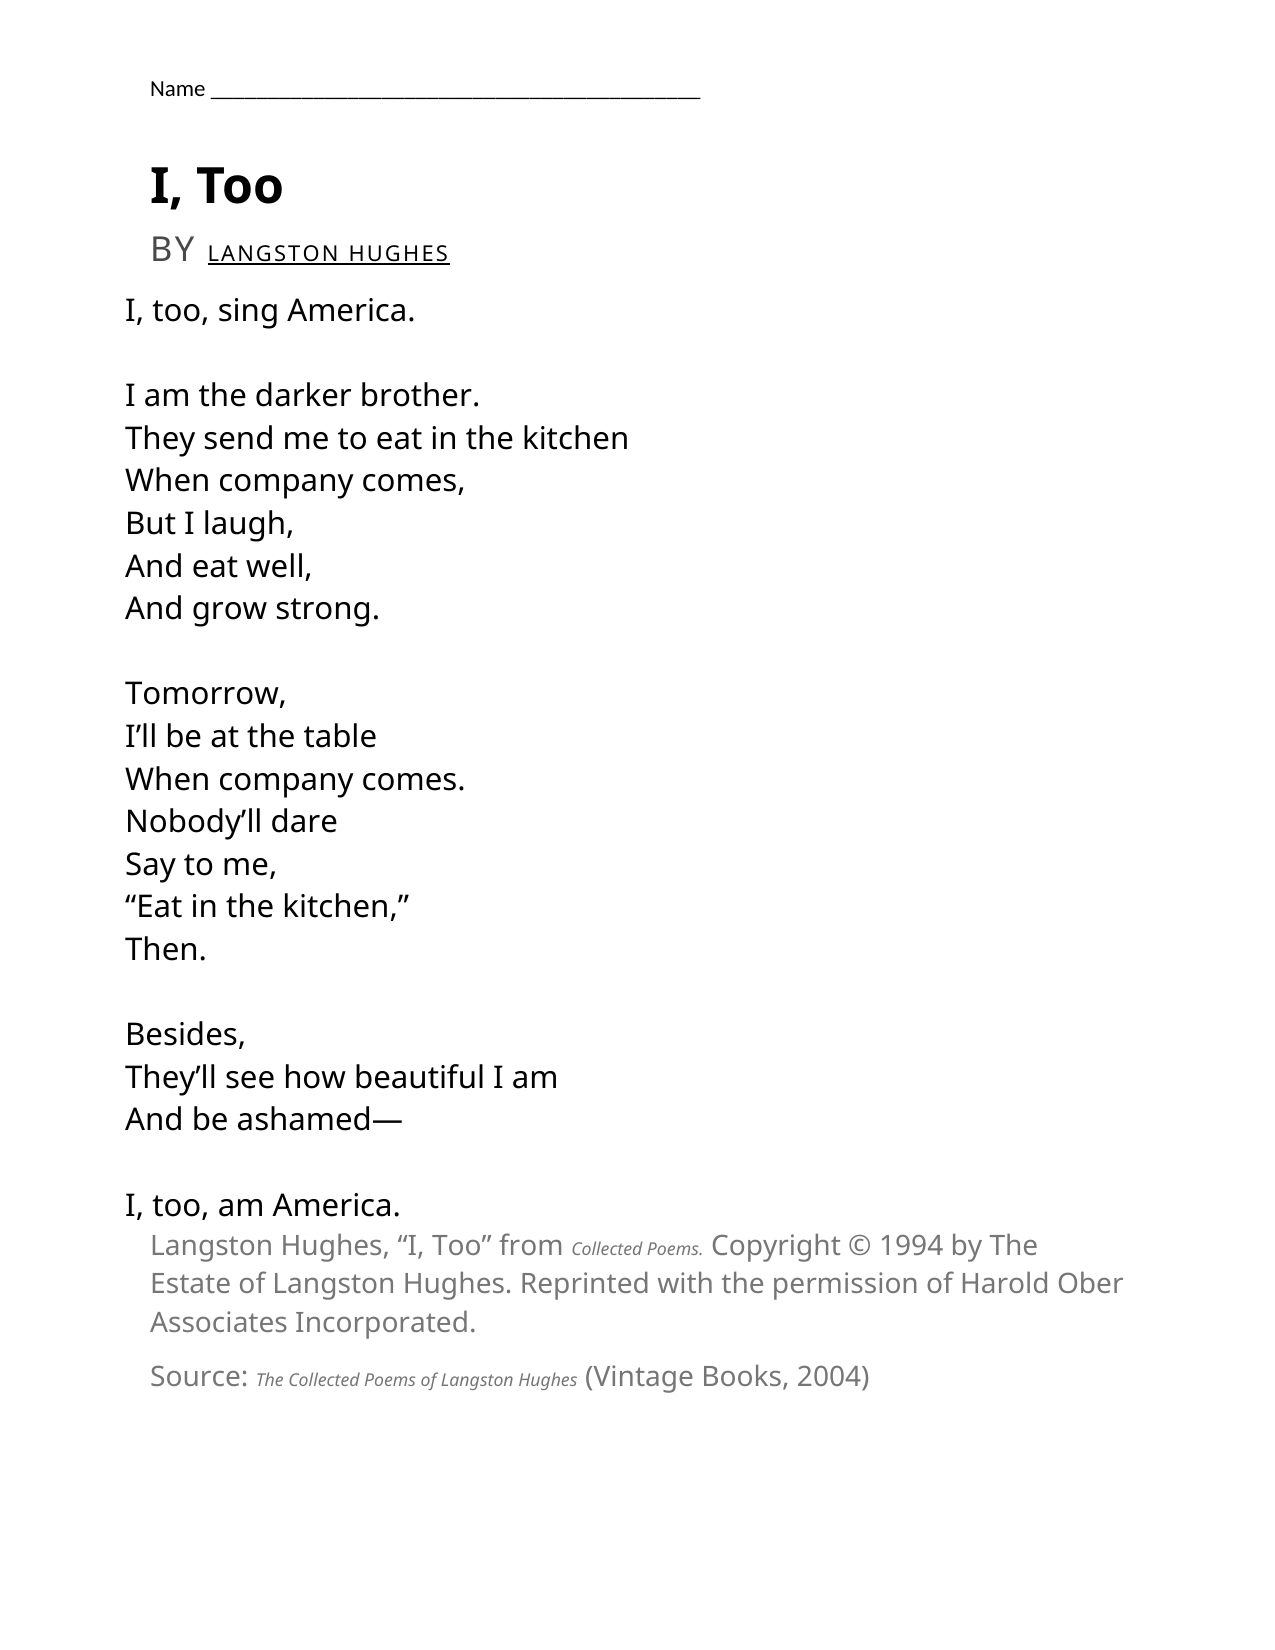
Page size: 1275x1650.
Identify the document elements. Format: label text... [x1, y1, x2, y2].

text Langston Hughes, “I, Too” from Collected Poems. Copyright © 1994 by The Estate of Langston Hughes. Reprinted with the permission of Harold Ober Associates Incorporated. [150, 1225, 1125, 1340]
text “Eat in the kitchen,” [125, 884, 1125, 927]
text And grow strong. [125, 586, 1125, 629]
text I’ll be at the table [125, 714, 1125, 757]
text And be ashamed— [125, 1097, 1125, 1140]
text And eat well, [125, 543, 1125, 586]
text BY LANGSTON HUGHES [150, 224, 1125, 271]
text I, Too [150, 150, 1125, 218]
text I, too, sing America. [125, 288, 1125, 331]
text Then. [125, 927, 1125, 969]
text Say to me, [125, 842, 1125, 884]
text When company comes, [125, 458, 1125, 501]
text They send me to eat in the kitchen [125, 416, 1125, 458]
text When company comes. [125, 757, 1125, 799]
text Nobody’ll dare [125, 799, 1125, 842]
text I am the darker brother. [125, 373, 1125, 416]
text But I laugh, [125, 501, 1125, 543]
text They’ll see how beautiful I am [125, 1055, 1125, 1097]
text Source: The Collected Poems of Langston Hughes (Vintage Books, 2004) [150, 1356, 1125, 1394]
text I, too, am America. [125, 1183, 1125, 1225]
text Tomorrow, [125, 671, 1125, 714]
text Besides, [125, 1012, 1125, 1055]
